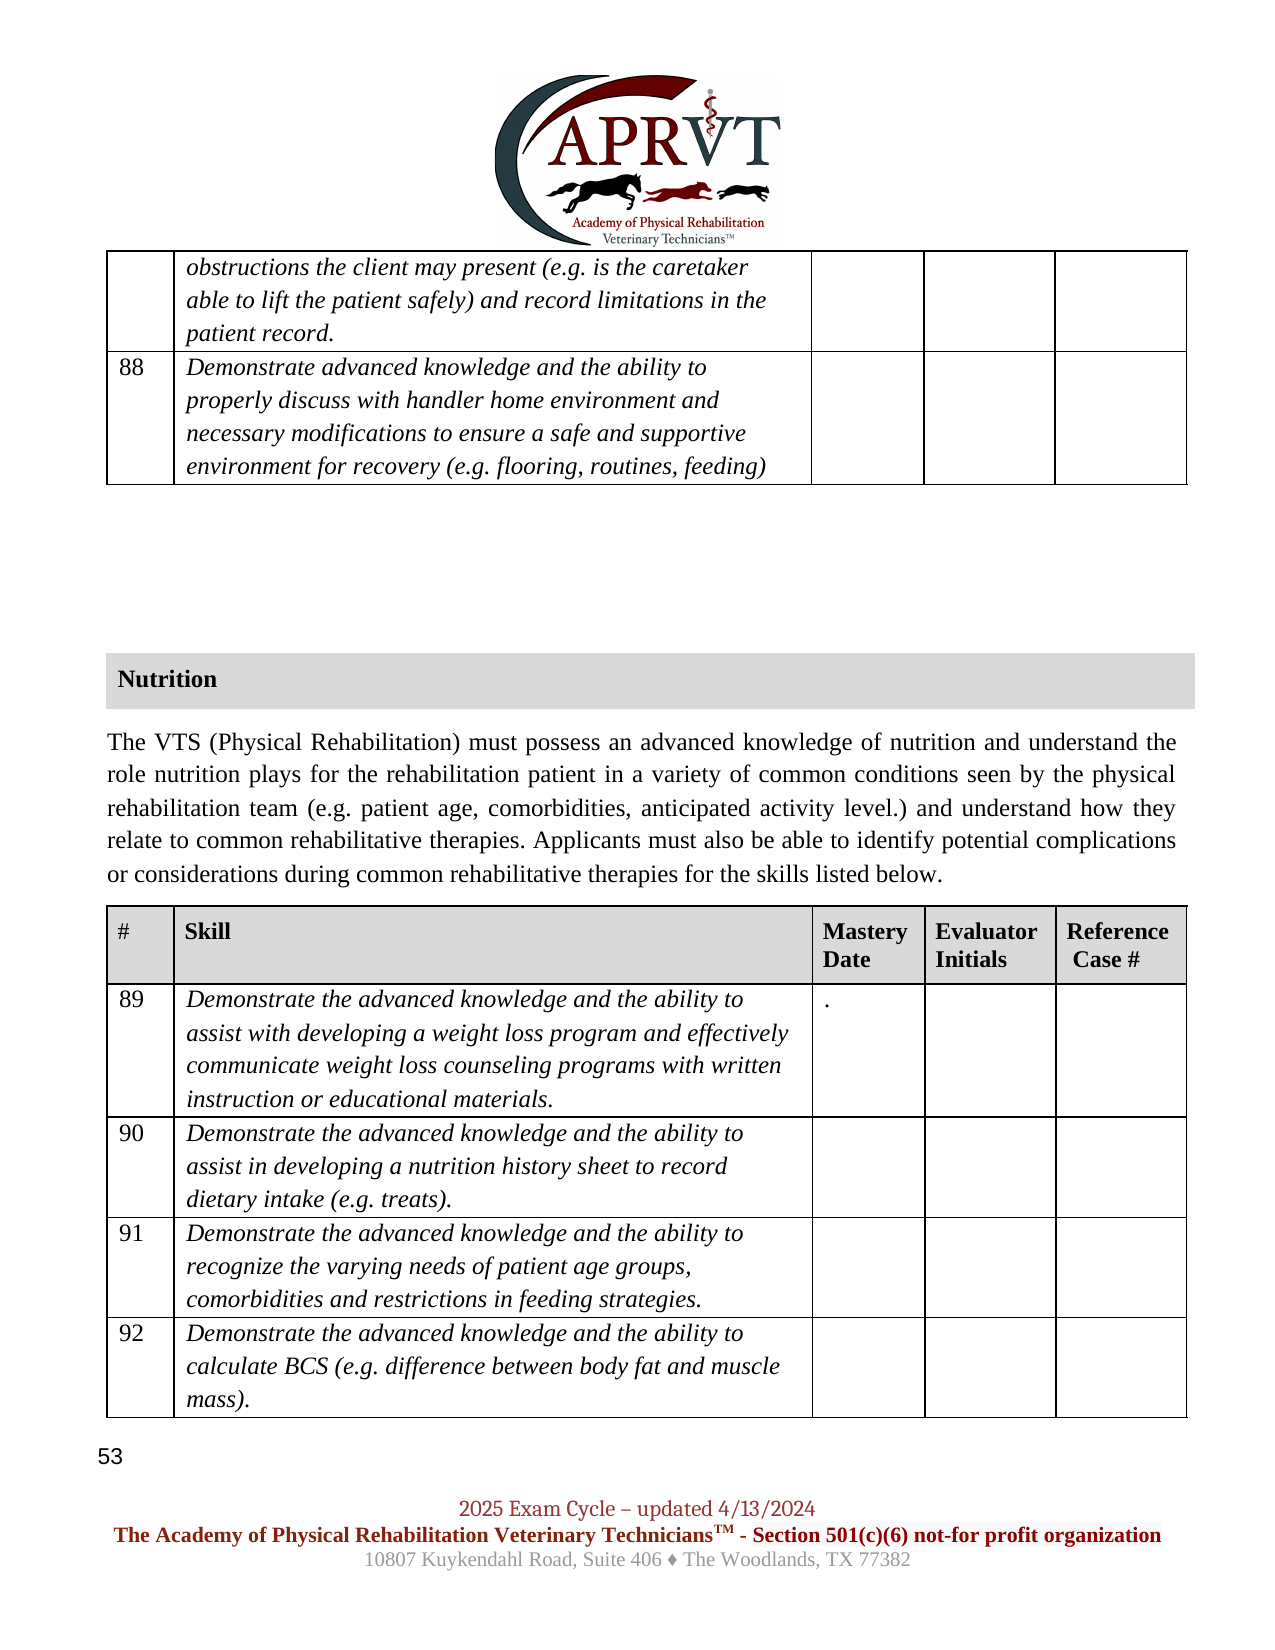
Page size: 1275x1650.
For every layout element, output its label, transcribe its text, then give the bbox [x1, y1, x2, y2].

table_cell . [813, 985, 924, 1116]
table_cell Demonstrate the advanced knowledge and the ability to assist with developing a weight loss program and effectively communicate weight loss counseling programs with written instruction or educational materials. [175, 985, 812, 1116]
table_cell [813, 1218, 924, 1317]
table_cell [1056, 352, 1186, 484]
table_cell [926, 1118, 1055, 1216]
table_cell [926, 1218, 1055, 1317]
table_header Skill [175, 907, 812, 983]
table_header Reference Case # [1057, 907, 1186, 983]
table_cell Demonstrate the advanced knowledge and the ability to assist in developing a nutrition history sheet to record dietary intake (e.g. treats). [175, 1118, 812, 1216]
table_cell [1057, 985, 1186, 1116]
table_cell [1057, 1118, 1186, 1216]
table_cell [925, 252, 1054, 351]
table_header Evaluator Initials [926, 907, 1055, 983]
table_cell 90 [108, 1118, 173, 1216]
table_cell 87 [108, 252, 173, 351]
table_header Nutrition [107, 654, 1194, 708]
table_cell Demonstrate the advanced knowledge and the ability to recognize the varying needs of patient age groups, comorbidities and restrictions in feeding strategies. [175, 1218, 812, 1317]
table_cell 88 [108, 352, 173, 484]
table_cell 91 [108, 1218, 173, 1317]
table_cell 92 [108, 1318, 173, 1417]
table_header # [108, 907, 173, 983]
table_cell [812, 352, 923, 484]
table_cell [1057, 1218, 1186, 1317]
table_cell [925, 352, 1054, 484]
table_cell [926, 985, 1055, 1116]
table_cell [813, 1118, 924, 1216]
table_cell [812, 252, 923, 351]
picture [494, 75, 781, 247]
table_cell [1056, 252, 1186, 351]
table_cell 89 [108, 985, 173, 1116]
table_cell Demonstrate the advanced knowledge and the ability to calculate BCS (e.g. difference between body fat and muscle mass). [175, 1318, 812, 1417]
table_cell [813, 1318, 924, 1417]
table_cell [1057, 1318, 1186, 1417]
table_cell Demonstrate advanced knowledge and the ability to properly discuss with handler home environment and necessary modifications to ensure a safe and supportive environment for recovery (e.g. flooring, routines, feeding) [175, 352, 811, 484]
table_header Mastery Date [813, 907, 924, 983]
table_cell [926, 1318, 1055, 1417]
text The VTS (Physical Rehabilitation) must possess an advanced knowledge of nutrition and understand the role nutrition plays for the rehabilitation patient in a variety of common conditions seen by the physical rehabilitation team (e.g. patient age, comorbidities, anticipated activity level.) and understand how they relate to common rehabilitative therapies. Applicants must also be able to identify potential complications or considerations during common rehabilitative therapies for the skills listed below. [107, 727, 1177, 887]
